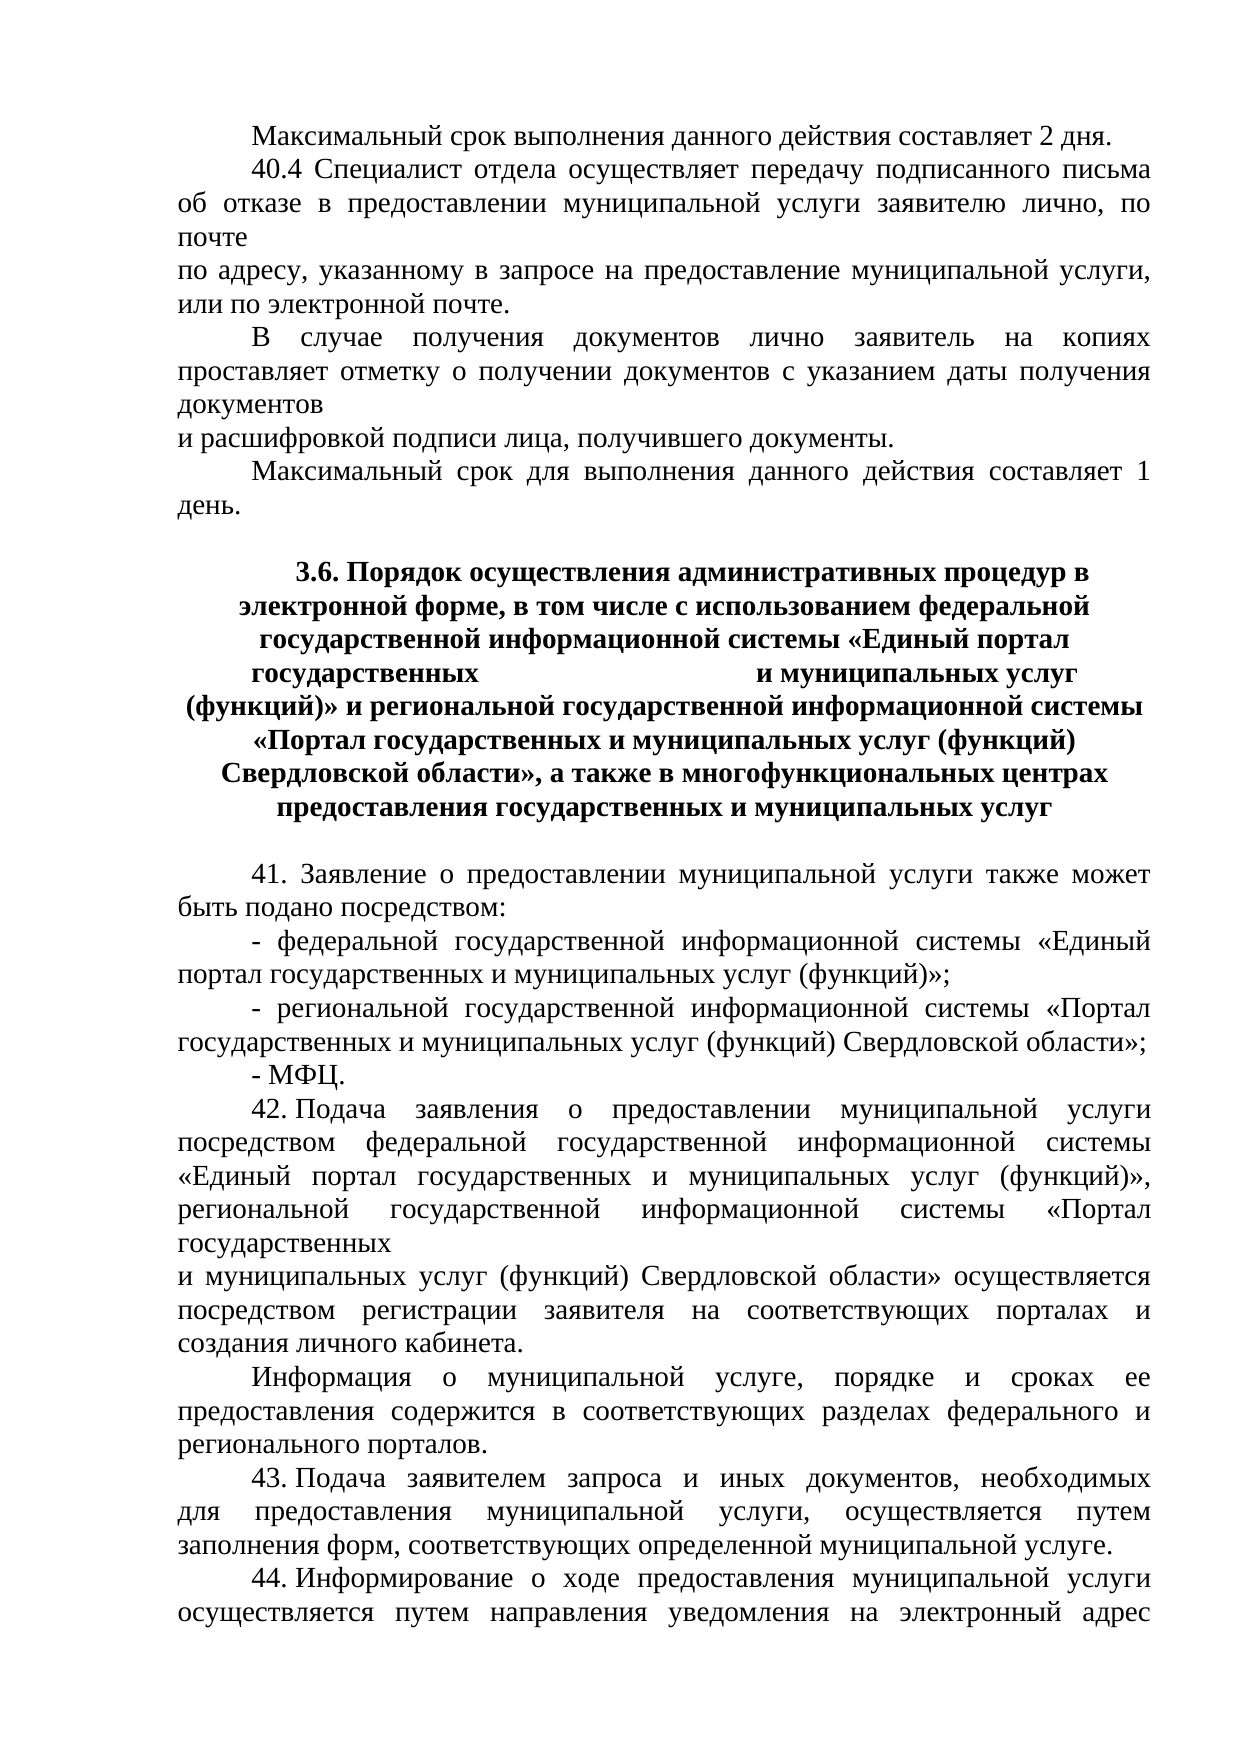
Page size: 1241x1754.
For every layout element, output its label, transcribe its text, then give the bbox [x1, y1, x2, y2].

text 42. Подача заявления о предоставлении муниципальной услуги посредством федеральной государственной информационной системы «Единый портал государственных и муниципальных услуг (функций)», региональной государственной информационной системы «Портал государственных и муниципальных услуг (функций) Свердловской области» осуществляется посредством регистрации заявителя на соответствующих порталах и создания личного кабинета. [177, 1091, 1152, 1359]
text - федеральной государственной информационной системы «Единый портал государственных и муниципальных услуг (функций)»; [177, 923, 1152, 990]
text 41. Заявление о предоставлении муниципальной услуги также может быть подано посредством: [177, 856, 1152, 923]
text 40.4 Специалист отдела осуществляет передачу подписанного письма об отказе в предоставлении муниципальной услуги заявителю лично, по почте по адресу, указанному в запросе на предоставление муниципальной услуги, или по электронной почте. [177, 152, 1152, 319]
text 3.6. Порядок осуществления административных процедур в электронной форме, в том числе с использованием федеральной государственной информационной системы «Единый портал государственных и муниципальных услуг (функций)» и региональной государственной информационной системы «Портал государственных и муниципальных услуг (функций) Свердловской области», а также в многофункциональных центрах предоставления государственных и муниципальных услуг [177, 554, 1152, 822]
text Максимальный срок для выполнения данного действия составляет 1 день. [177, 453, 1152, 521]
text - региональной государственной информационной системы «Портал государственных и муниципальных услуг (функций) Свердловской области»; [177, 990, 1152, 1057]
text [177, 1560, 1152, 1627]
text - МФЦ. [177, 1057, 1152, 1091]
text Максимальный срок выполнения данного действия составляет 2 дня. [177, 118, 1152, 152]
text 43. Подача заявителем запроса и иных документов, необходимых для предоставления муниципальной услуги, осуществляется путем заполнения форм, соответствующих определенной муниципальной услуге. [177, 1460, 1152, 1560]
text В случае получения документов лично заявитель на копиях проставляет отметку о получении документов с указанием даты получения документов и расшифровкой подписи лица, получившего документы. [177, 319, 1152, 453]
text Информация о муниципальной услуге, порядке и сроках ее предоставления содержится в соответствующих разделах федерального и регионального порталов. [177, 1359, 1152, 1460]
